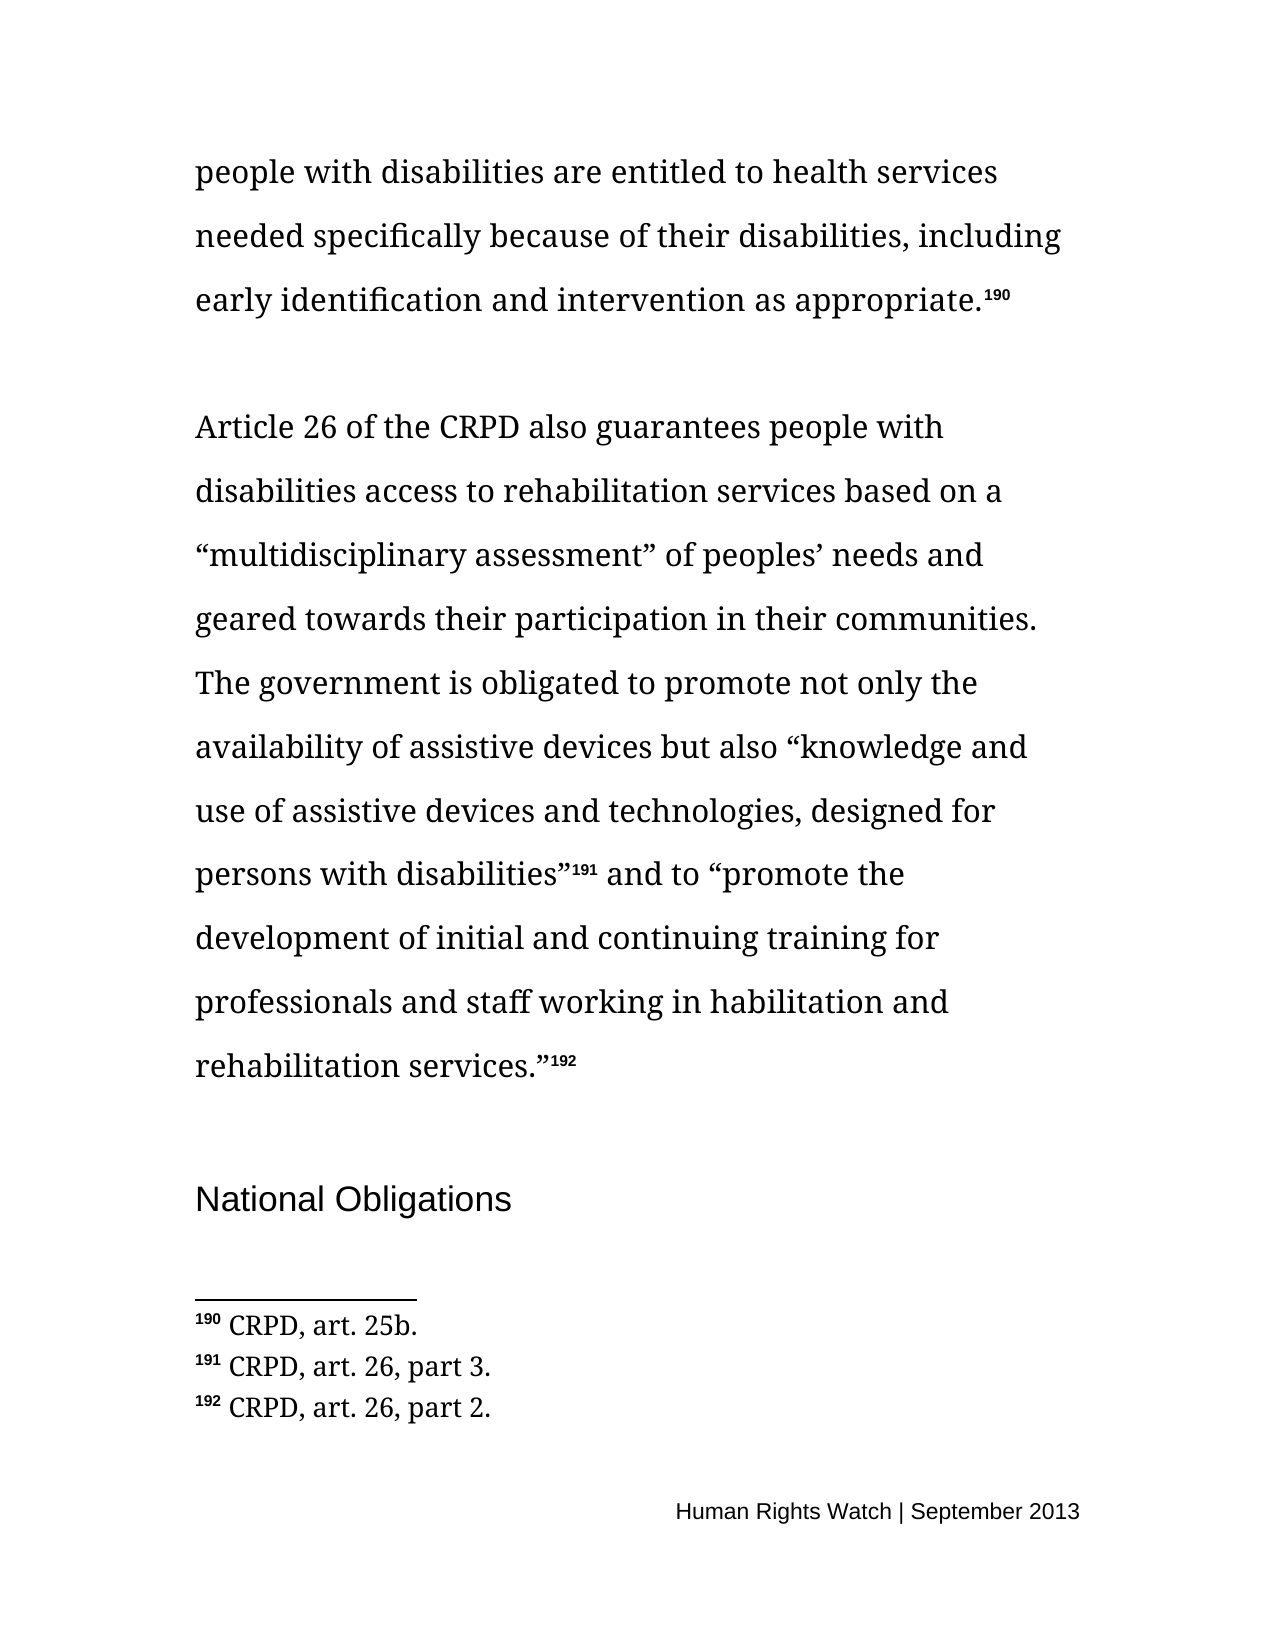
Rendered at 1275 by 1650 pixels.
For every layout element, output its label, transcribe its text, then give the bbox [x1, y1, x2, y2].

subtitle National Obligations [195, 1178, 1080, 1219]
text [195, 150, 1080, 320]
text Article 26 of the CRPD also guarantees people with disabilities access to rehabilitation services based on a “multidisciplinary assessment” of peoples’ needs and geared towards their participation in their communities. The government is obligated to promote not only the availability of assistive devices but also “knowledge and use of assistive devices and technologies, designed for persons with disabilities” and to “promote the development of initial and continuing training for professionals and staff working in habilitation and rehabilitation services.” [195, 405, 1080, 1087]
